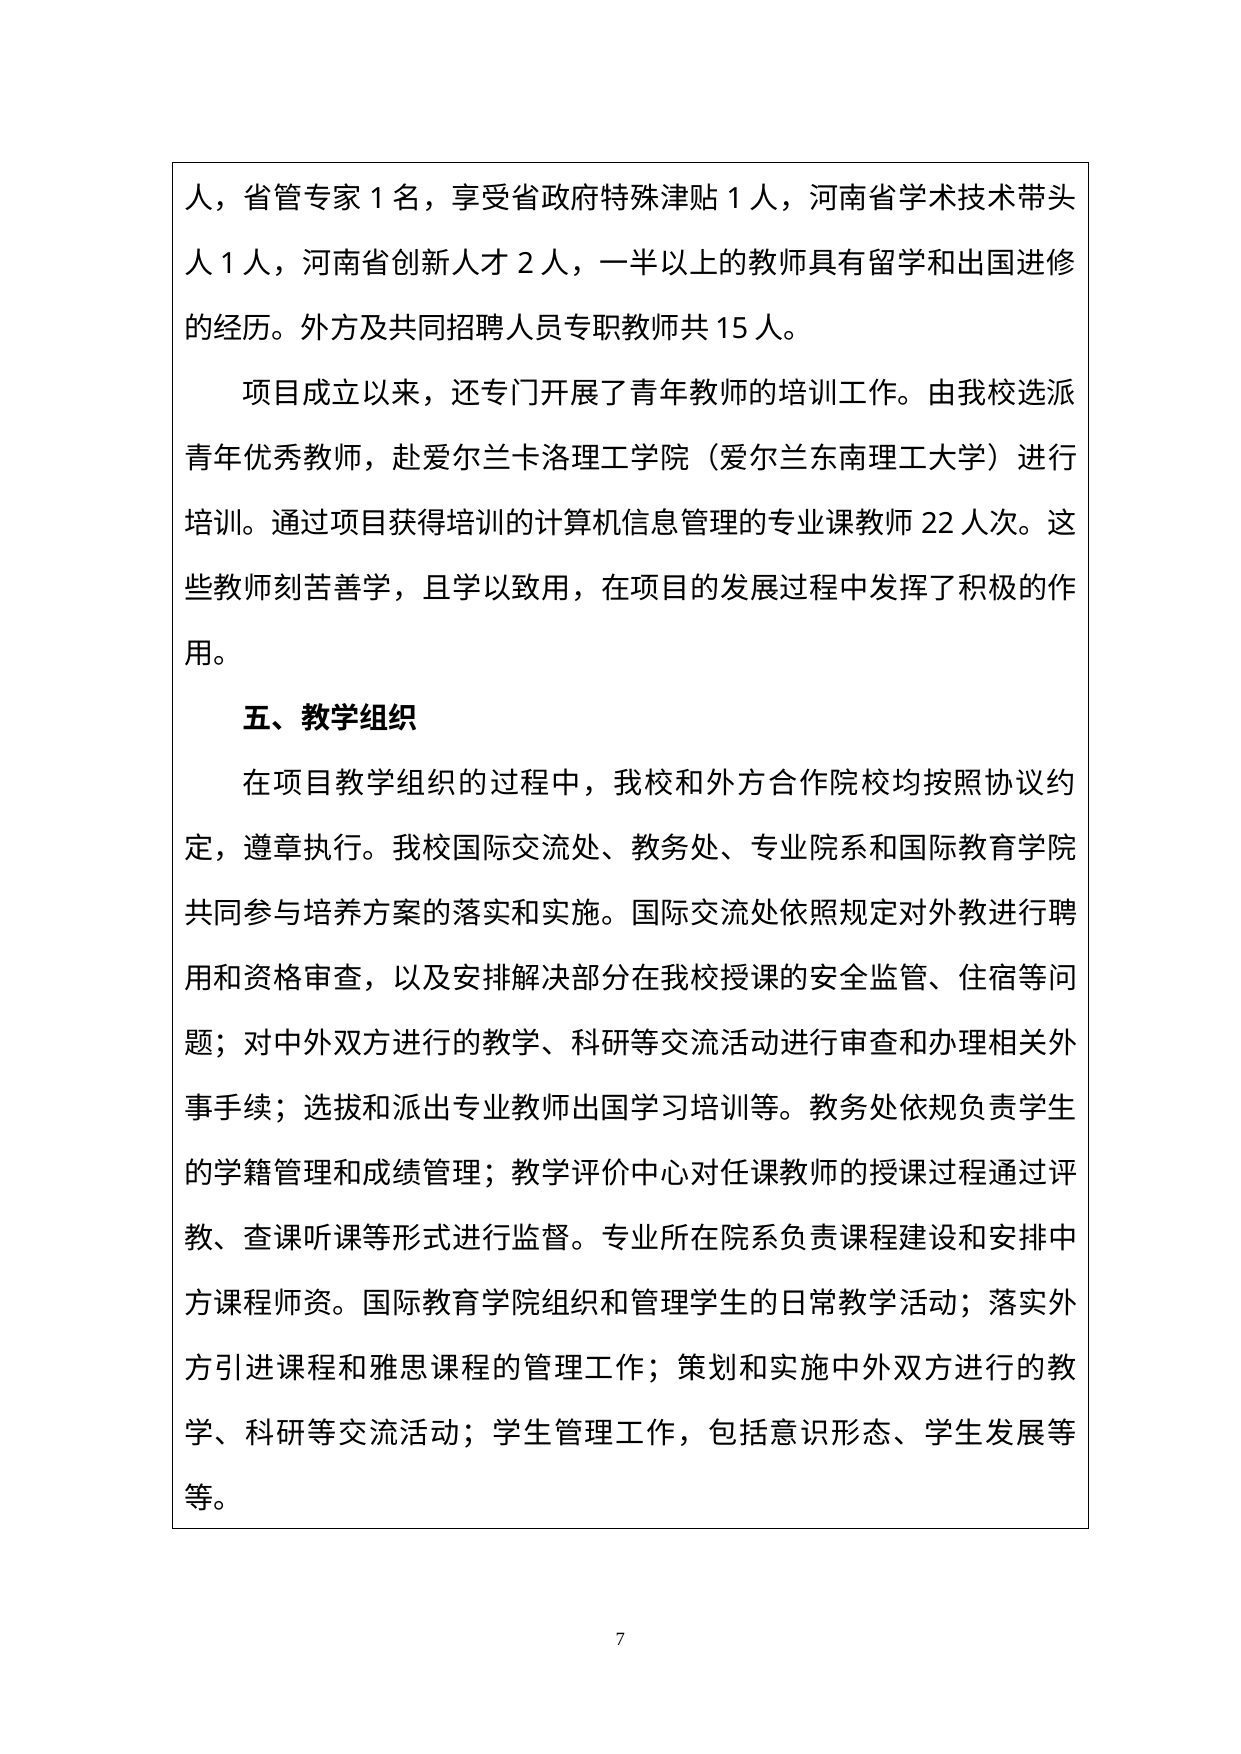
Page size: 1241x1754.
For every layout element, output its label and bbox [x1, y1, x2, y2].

table_header [173, 163, 1088, 1528]
